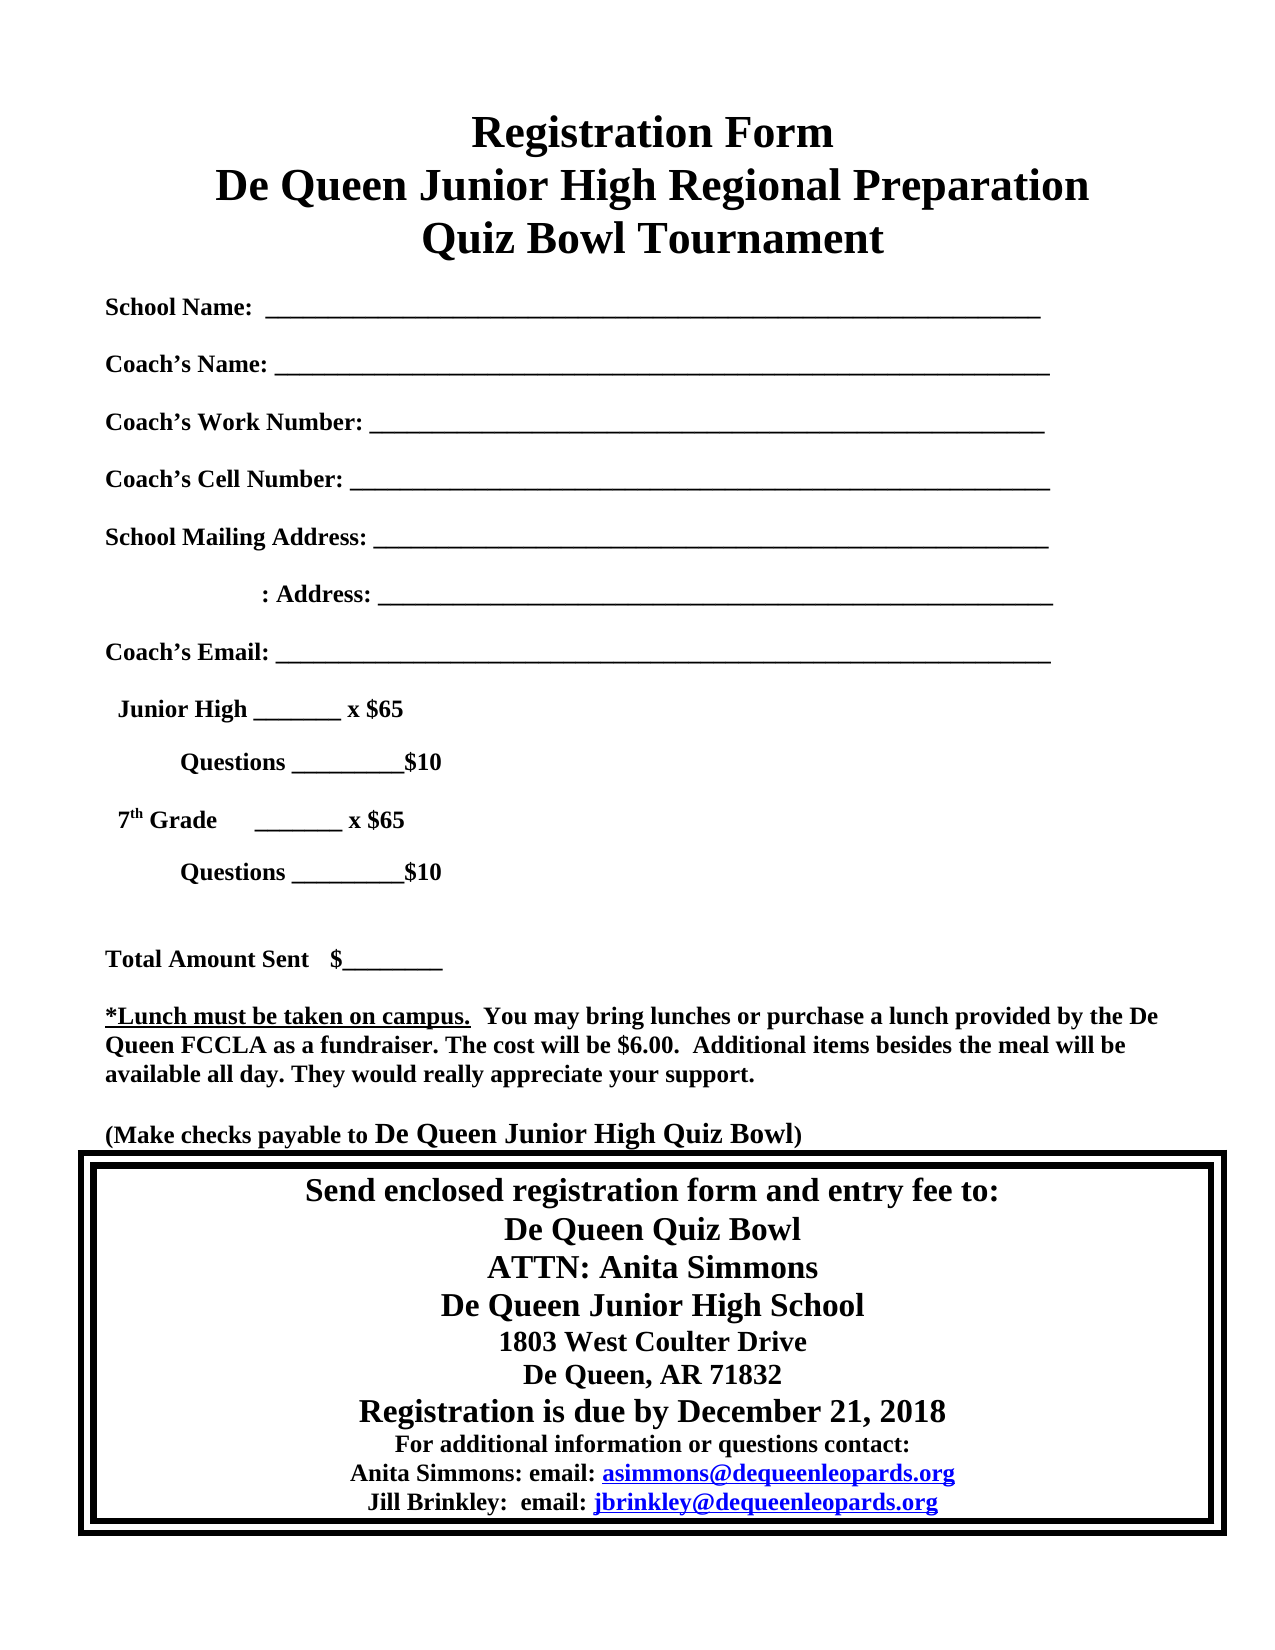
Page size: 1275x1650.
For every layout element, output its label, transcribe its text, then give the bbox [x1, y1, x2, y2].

title Registration Form [105, 105, 1200, 158]
text Quiz Bowl Tournament [105, 210, 1200, 263]
text Registration is due by December 21, 2018 [105, 1391, 1200, 1429]
text (Make checks payable to De Queen Junior High Quiz Bowl) [105, 1116, 1200, 1150]
text ATTN: Anita Simmons [105, 1247, 1200, 1286]
text De Queen Junior High Regional Preparation [105, 158, 1200, 210]
text De Queen Junior High School [105, 1286, 1200, 1324]
text Jill Brinkley: email: jbrinkley@dequeenleopards.org [84, 1466, 1221, 1530]
text De Queen, AR 71832 [105, 1357, 1200, 1391]
text Coach’s Email: ______________________________________________________________ [105, 637, 1200, 666]
text Coach’s Name: ______________________________________________________________ [105, 349, 1200, 378]
text 7th Grade _______ x $65 [105, 805, 1200, 833]
text Questions _________$10 [105, 857, 1200, 886]
text Questions _________$10 [105, 747, 1200, 776]
text Coach’s Work Number: ______________________________________________________ [105, 407, 1200, 436]
text Junior High _______ x $65 [105, 694, 1200, 723]
text Send enclosed registration form and entry fee to: [84, 1156, 1221, 1209]
text 1803 West Coulter Drive [105, 1324, 1200, 1357]
text De Queen Quiz Bowl [105, 1209, 1200, 1247]
text Total Amount Sent $________ [105, 944, 1200, 972]
text School Name: ______________________________________________________________ [105, 292, 1200, 321]
text *Lunch must be taken on campus. You may bring lunches or purchase a lunch provided by the De Queen FCCLA as a fundraiser. The cost will be $6.00. Additional items besides the meal will be available all day. They would really appreciate your support. [105, 1001, 1200, 1087]
text Coach’s Cell Number: ________________________________________________________ [105, 464, 1200, 493]
text : Address: ______________________________________________________ [105, 579, 1200, 608]
text School Mailing Address: ______________________________________________________ [105, 522, 1200, 551]
text For additional information or questions contact: [105, 1429, 1200, 1458]
